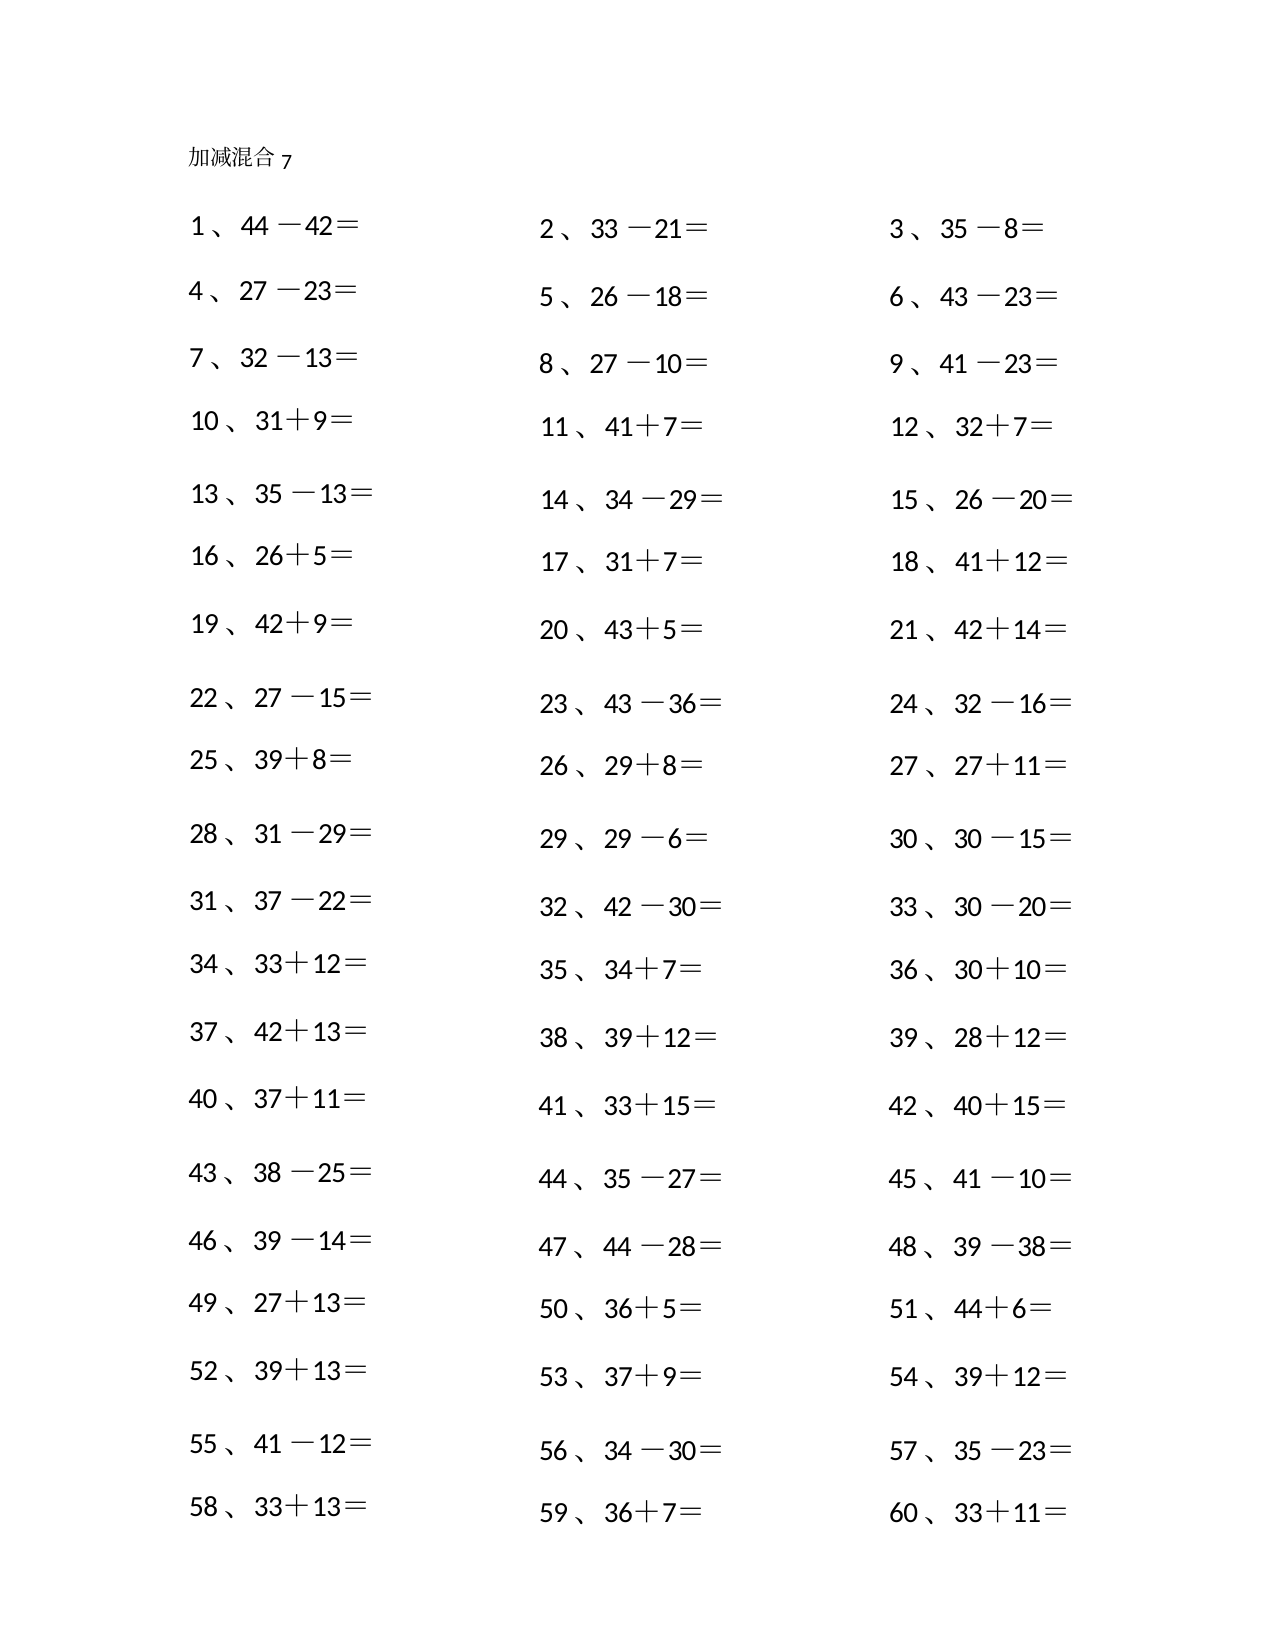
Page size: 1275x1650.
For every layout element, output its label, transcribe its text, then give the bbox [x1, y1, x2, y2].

text 40 、37＋11＝ [188, 1083, 444, 1115]
text 36 、30＋10＝ [804, 953, 1084, 986]
text 4 、27 －23＝ [188, 275, 444, 306]
text 31 、37 －22＝ [188, 886, 444, 917]
text 加减混合 7 [188, 155, 444, 207]
text 38 、39＋12＝ [454, 1021, 794, 1053]
text 1 、44 －42＝ [188, 207, 444, 242]
text 13 、35 －13＝ [188, 478, 444, 510]
text 12 、32＋7＝ [804, 410, 1084, 442]
text 58 、33＋13＝ [188, 1491, 444, 1523]
text 48 、39 －38＝ [804, 1231, 1084, 1263]
text 24 、32 －16＝ [804, 688, 1084, 719]
text 33 、30 －20＝ [804, 892, 1084, 923]
text 5 、26 －18＝ [454, 281, 794, 312]
text 17 、31＋7＝ [454, 546, 794, 578]
text 39 、28＋12＝ [804, 1021, 1084, 1053]
text 46 、39 －14＝ [188, 1225, 444, 1257]
text 49 、27＋13＝ [188, 1287, 444, 1319]
text 18 、41＋12＝ [804, 546, 1084, 578]
text 10 、31＋9＝ [188, 404, 444, 436]
text 34 、33＋12＝ [188, 947, 444, 979]
text 22 、27 －15＝ [188, 682, 444, 713]
text 42 、40＋15＝ [804, 1089, 1084, 1121]
text 7 、32 －13＝ [188, 343, 444, 374]
text 27 、27＋11＝ [804, 750, 1084, 782]
text 51 、44＋6＝ [804, 1293, 1084, 1325]
text 9 、41 －23＝ [804, 349, 1084, 380]
text 32 、42 －30＝ [454, 892, 794, 923]
text 29 、29 －6＝ [454, 824, 794, 855]
text 14 、34 －29＝ [454, 484, 794, 516]
text 2 、33 －21＝ [454, 213, 794, 244]
text 3 、35 －8＝ [804, 213, 1084, 244]
text 35 、34＋7＝ [454, 953, 794, 986]
text 23 、43 －36＝ [454, 688, 794, 719]
text 11 、41＋7＝ [454, 410, 794, 442]
text 53 、37＋9＝ [454, 1361, 794, 1393]
text 45 、41 －10＝ [804, 1163, 1084, 1195]
text 41 、33＋15＝ [454, 1089, 794, 1121]
text 20 、43＋5＝ [454, 614, 794, 646]
text 52 、39＋13＝ [188, 1355, 444, 1387]
text 30 、30 －15＝ [804, 824, 1084, 855]
text 59 、36＋7＝ [454, 1497, 794, 1529]
text 50 、36＋5＝ [454, 1293, 794, 1325]
text 56 、34 －30＝ [454, 1435, 794, 1466]
text 28 、31 －29＝ [188, 818, 444, 849]
text 60 、33＋11＝ [804, 1497, 1084, 1529]
text 43 、38 －25＝ [188, 1157, 444, 1189]
text 15 、26 －20＝ [804, 484, 1084, 516]
text 16 、26＋5＝ [188, 540, 444, 572]
text 54 、39＋12＝ [804, 1361, 1084, 1393]
text 8 、27 －10＝ [454, 349, 794, 380]
text 25 、39＋8＝ [188, 744, 444, 776]
text 19 、42＋9＝ [188, 608, 444, 640]
text 37 、42＋13＝ [188, 1015, 444, 1047]
text 47 、44 －28＝ [454, 1231, 794, 1263]
text 57 、35 －23＝ [804, 1435, 1084, 1466]
text 21 、42＋14＝ [804, 614, 1084, 646]
text 26 、29＋8＝ [454, 750, 794, 782]
text 44 、35 －27＝ [454, 1163, 794, 1195]
text 55 、41 －12＝ [188, 1429, 444, 1460]
text 6 、43 －23＝ [804, 281, 1084, 312]
